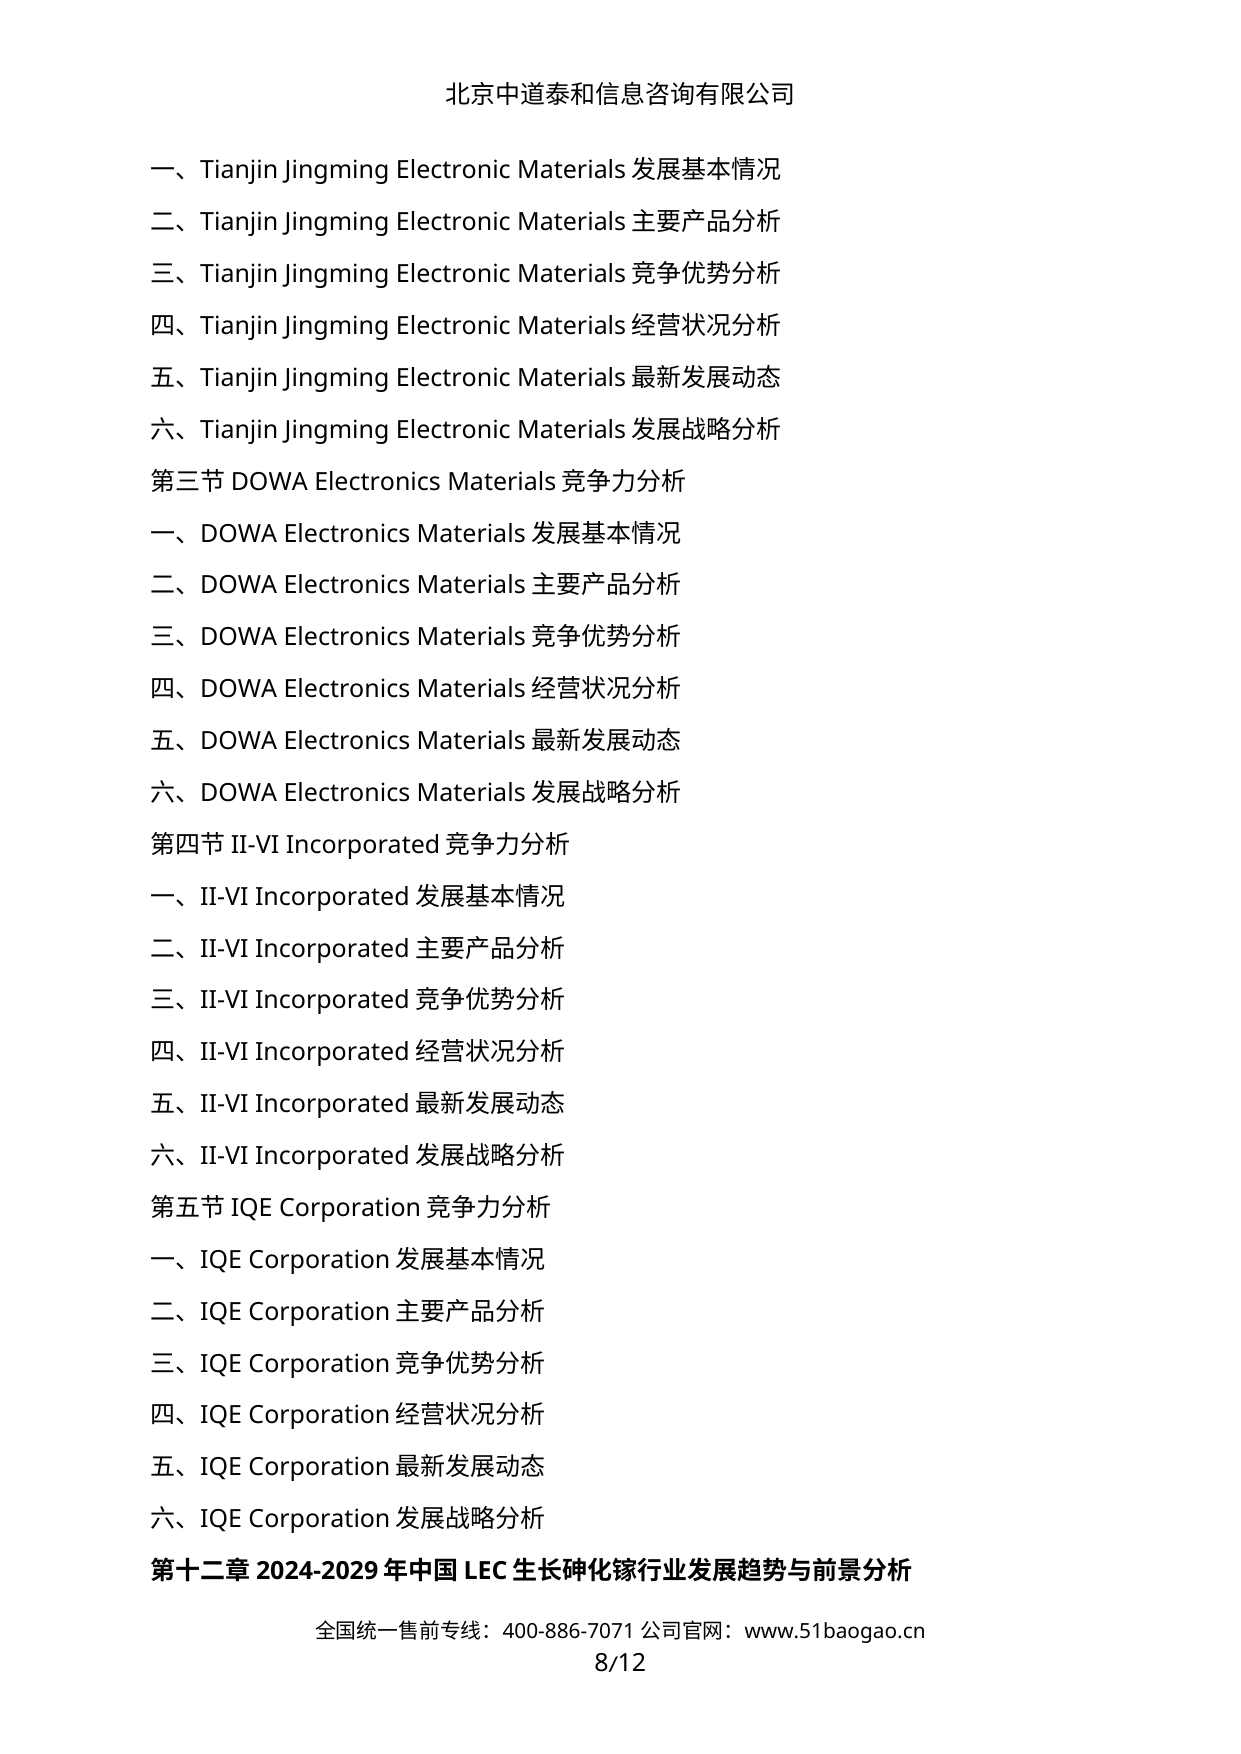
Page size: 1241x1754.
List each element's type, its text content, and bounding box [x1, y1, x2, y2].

text 六、II-VI Incorporated发展战略分析 [150, 1136, 1090, 1172]
text 二、II-VI Incorporated主要产品分析 [150, 928, 1090, 964]
text 六、IQE Corporation发展战略分析 [150, 1499, 1090, 1535]
text 四、II-VI Incorporated经营状况分析 [150, 1032, 1090, 1068]
text 二、Tianjin Jingming Electronic Materials主要产品分析 [150, 202, 1090, 238]
text 一、Tianjin Jingming Electronic Materials发展基本情况 [150, 150, 1090, 186]
text 四、Tianjin Jingming Electronic Materials经营状况分析 [150, 306, 1090, 342]
text 六、DOWA Electronics Materials发展战略分析 [150, 772, 1090, 809]
text 二、DOWA Electronics Materials主要产品分析 [150, 565, 1090, 601]
text 三、DOWA Electronics Materials竞争优势分析 [150, 617, 1090, 653]
text 四、IQE Corporation经营状况分析 [150, 1395, 1090, 1431]
text 三、IQE Corporation竞争优势分析 [150, 1343, 1090, 1379]
text 二、IQE Corporation主要产品分析 [150, 1291, 1090, 1327]
text 第五节 IQE Corporation竞争力分析 [150, 1187, 1090, 1224]
text 三、II-VI Incorporated竞争优势分析 [150, 980, 1090, 1016]
text 五、II-VI Incorporated最新发展动态 [150, 1084, 1090, 1120]
text 四、DOWA Electronics Materials经营状况分析 [150, 669, 1090, 705]
text 五、IQE Corporation最新发展动态 [150, 1447, 1090, 1483]
text 三、Tianjin Jingming Electronic Materials竞争优势分析 [150, 254, 1090, 290]
text 第十二章 2024-2029年中国LEC生长砷化镓行业发展趋势与前景分析 [150, 1551, 1090, 1587]
text 一、II-VI Incorporated发展基本情况 [150, 876, 1090, 912]
text 五、Tianjin Jingming Electronic Materials最新发展动态 [150, 357, 1090, 394]
text 第三节 DOWA Electronics Materials竞争力分析 [150, 461, 1090, 497]
text 一、DOWA Electronics Materials发展基本情况 [150, 513, 1090, 549]
text 一、IQE Corporation发展基本情况 [150, 1239, 1090, 1276]
text 第四节 II-VI Incorporated竞争力分析 [150, 824, 1090, 861]
text 六、Tianjin Jingming Electronic Materials发展战略分析 [150, 409, 1090, 446]
text 五、DOWA Electronics Materials最新发展动态 [150, 721, 1090, 757]
